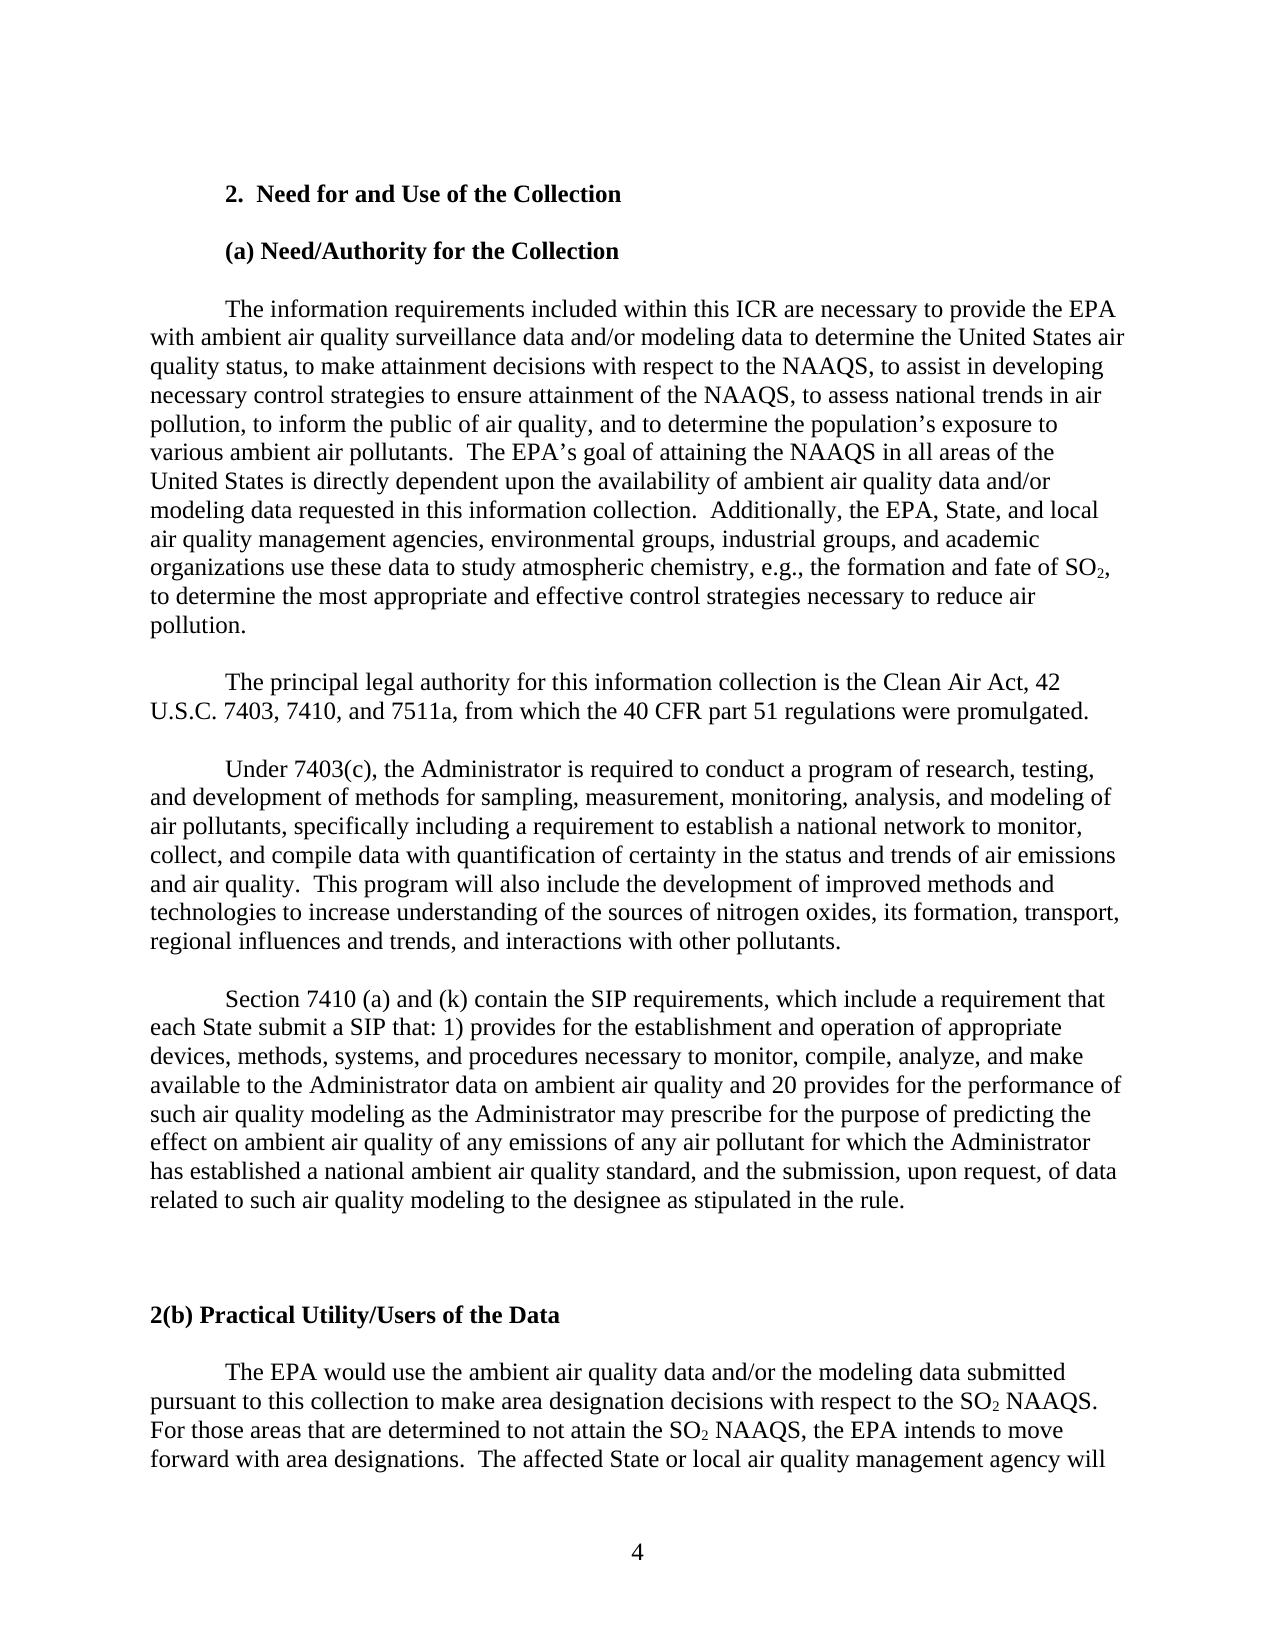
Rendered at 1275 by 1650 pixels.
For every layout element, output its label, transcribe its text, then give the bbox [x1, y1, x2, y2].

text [150, 1357, 1125, 1472]
text 2(b) Practical Utility/Users of the Data [150, 1300, 1125, 1329]
text (a) Need/Authority for the Collection [150, 236, 1125, 265]
text The information requirements included within this ICR are necessary to provide the EPA with ambient air quality surveillance data and/or modeling data to determine the United States air quality status, to make attainment decisions with respect to the NAAQS, to assist in developing necessary control strategies to ensure attainment of the NAAQS, to assess national trends in air pollution, to inform the public of air quality, and to determine the population’s exposure to various ambient air pollutants. The EPA’s goal of attaining the NAAQS in all areas of the United States is directly dependent upon the availability of ambient air quality data and/or modeling data requested in this information collection. Additionally, the EPA, State, and local air quality management agencies, environmental groups, industrial groups, and academic organizations use these data to study atmospheric chemistry, e.g., the formation and fate of SO2, to determine the most appropriate and effective control strategies necessary to reduce air pollution. [150, 294, 1125, 639]
text Section 7410 (a) and (k) contain the SIP requirements, which include a requirement that each State submit a SIP that: 1) provides for the establishment and operation of appropriate devices, methods, systems, and procedures necessary to monitor, compile, analyze, and make available to the Administrator data on ambient air quality and 20 provides for the performance of such air quality modeling as the Administrator may prescribe for the purpose of predicting the effect on ambient air quality of any emissions of any air pollutant for which the Administrator has established a national ambient air quality standard, and the submission, upon request, of data related to such air quality modeling to the designee as stipulated in the rule. [150, 984, 1125, 1214]
text 2. Need for and Use of the Collection [150, 179, 1125, 207]
text The principal legal authority for this information collection is the Clean Air Act, 42 U.S.C. 7403, 7410, and 7511a, from which the 40 CFR part 51 regulations were promulgated. [150, 667, 1125, 725]
text Under 7403(c), the Administrator is required to conduct a program of research, testing, and development of methods for sampling, measurement, monitoring, analysis, and modeling of air pollutants, specifically including a requirement to establish a national network to monitor, collect, and compile data with quantification of certainty in the status and trends of air emissions and air quality. This program will also include the development of improved methods and technologies to increase understanding of the sources of nitrogen oxides, its formation, transport, regional influences and trends, and interactions with other pollutants. [150, 754, 1125, 955]
